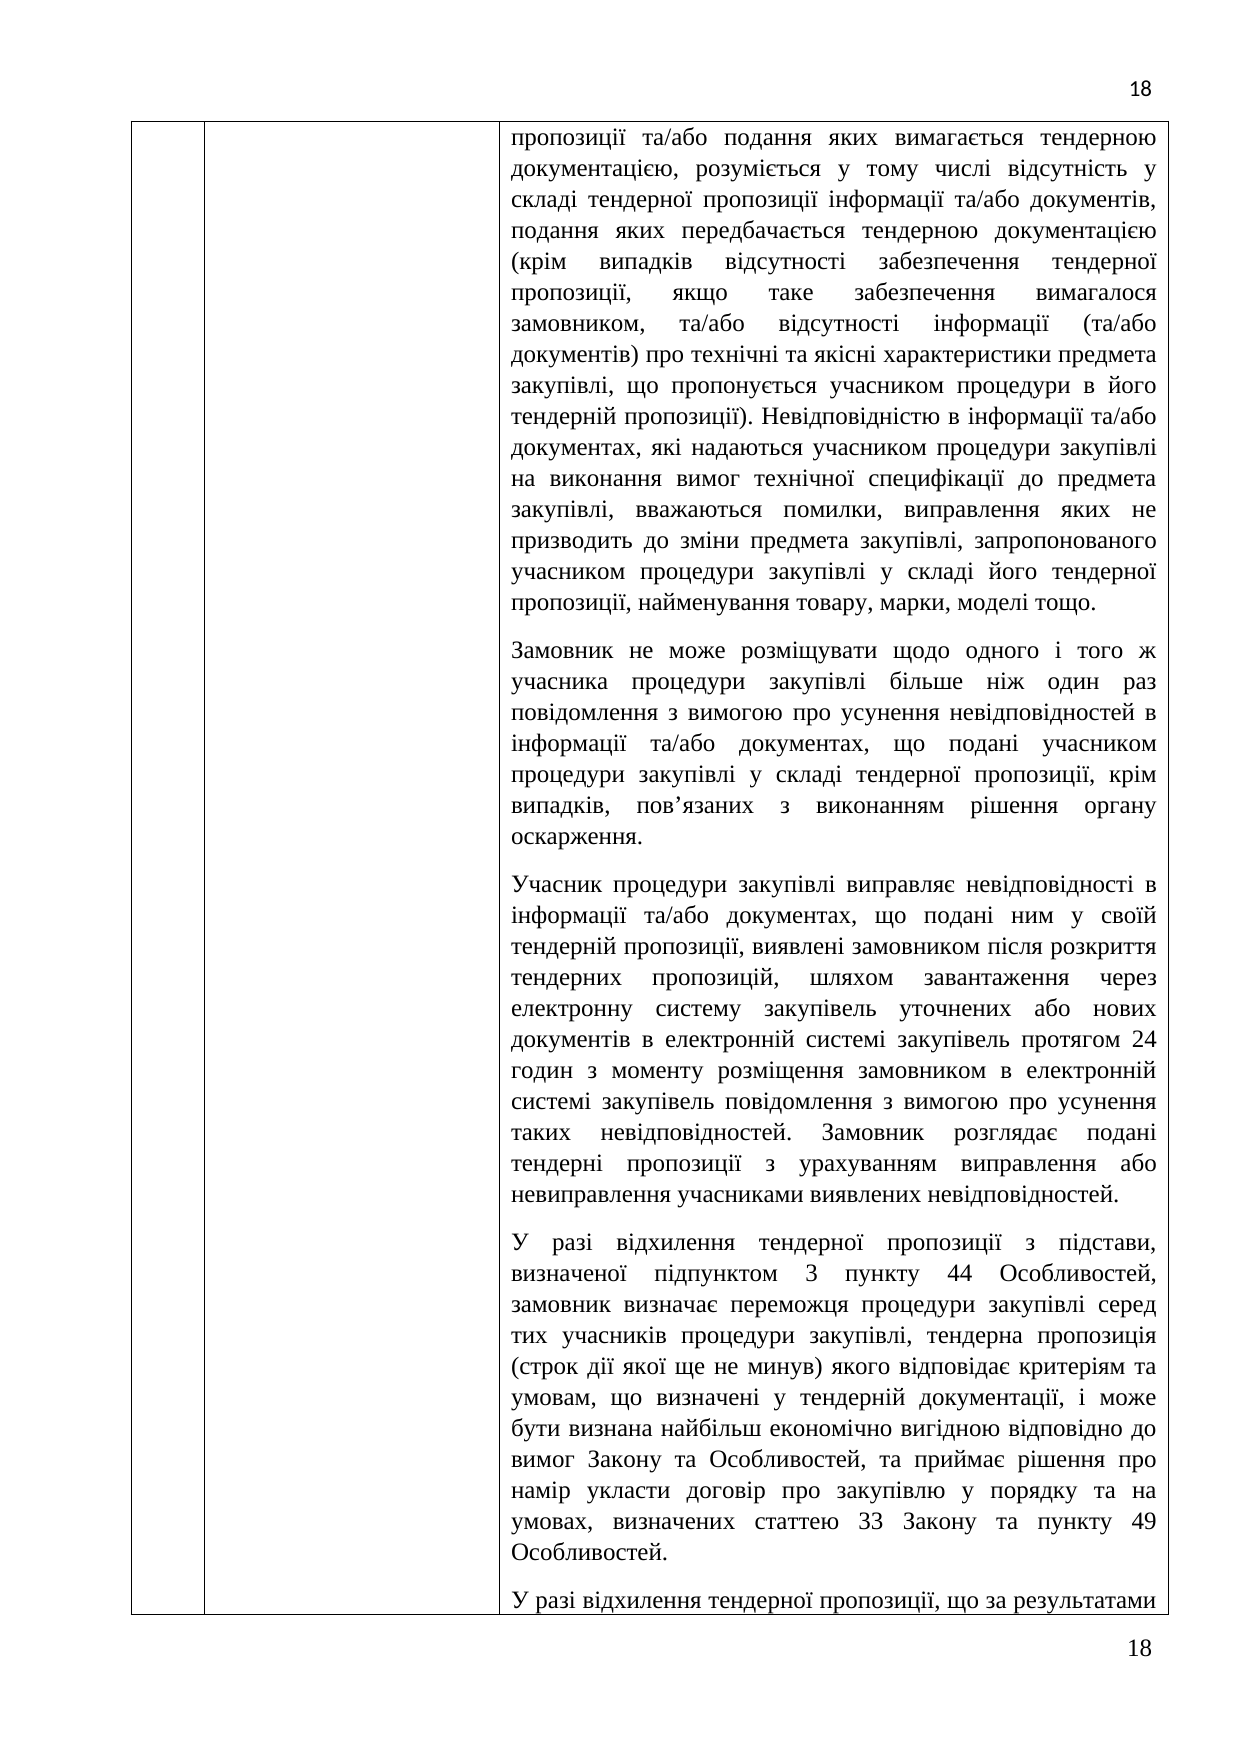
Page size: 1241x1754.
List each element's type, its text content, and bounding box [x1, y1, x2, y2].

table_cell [205, 122, 499, 1614]
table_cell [500, 122, 1168, 1614]
table_cell 1 [132, 122, 204, 1614]
